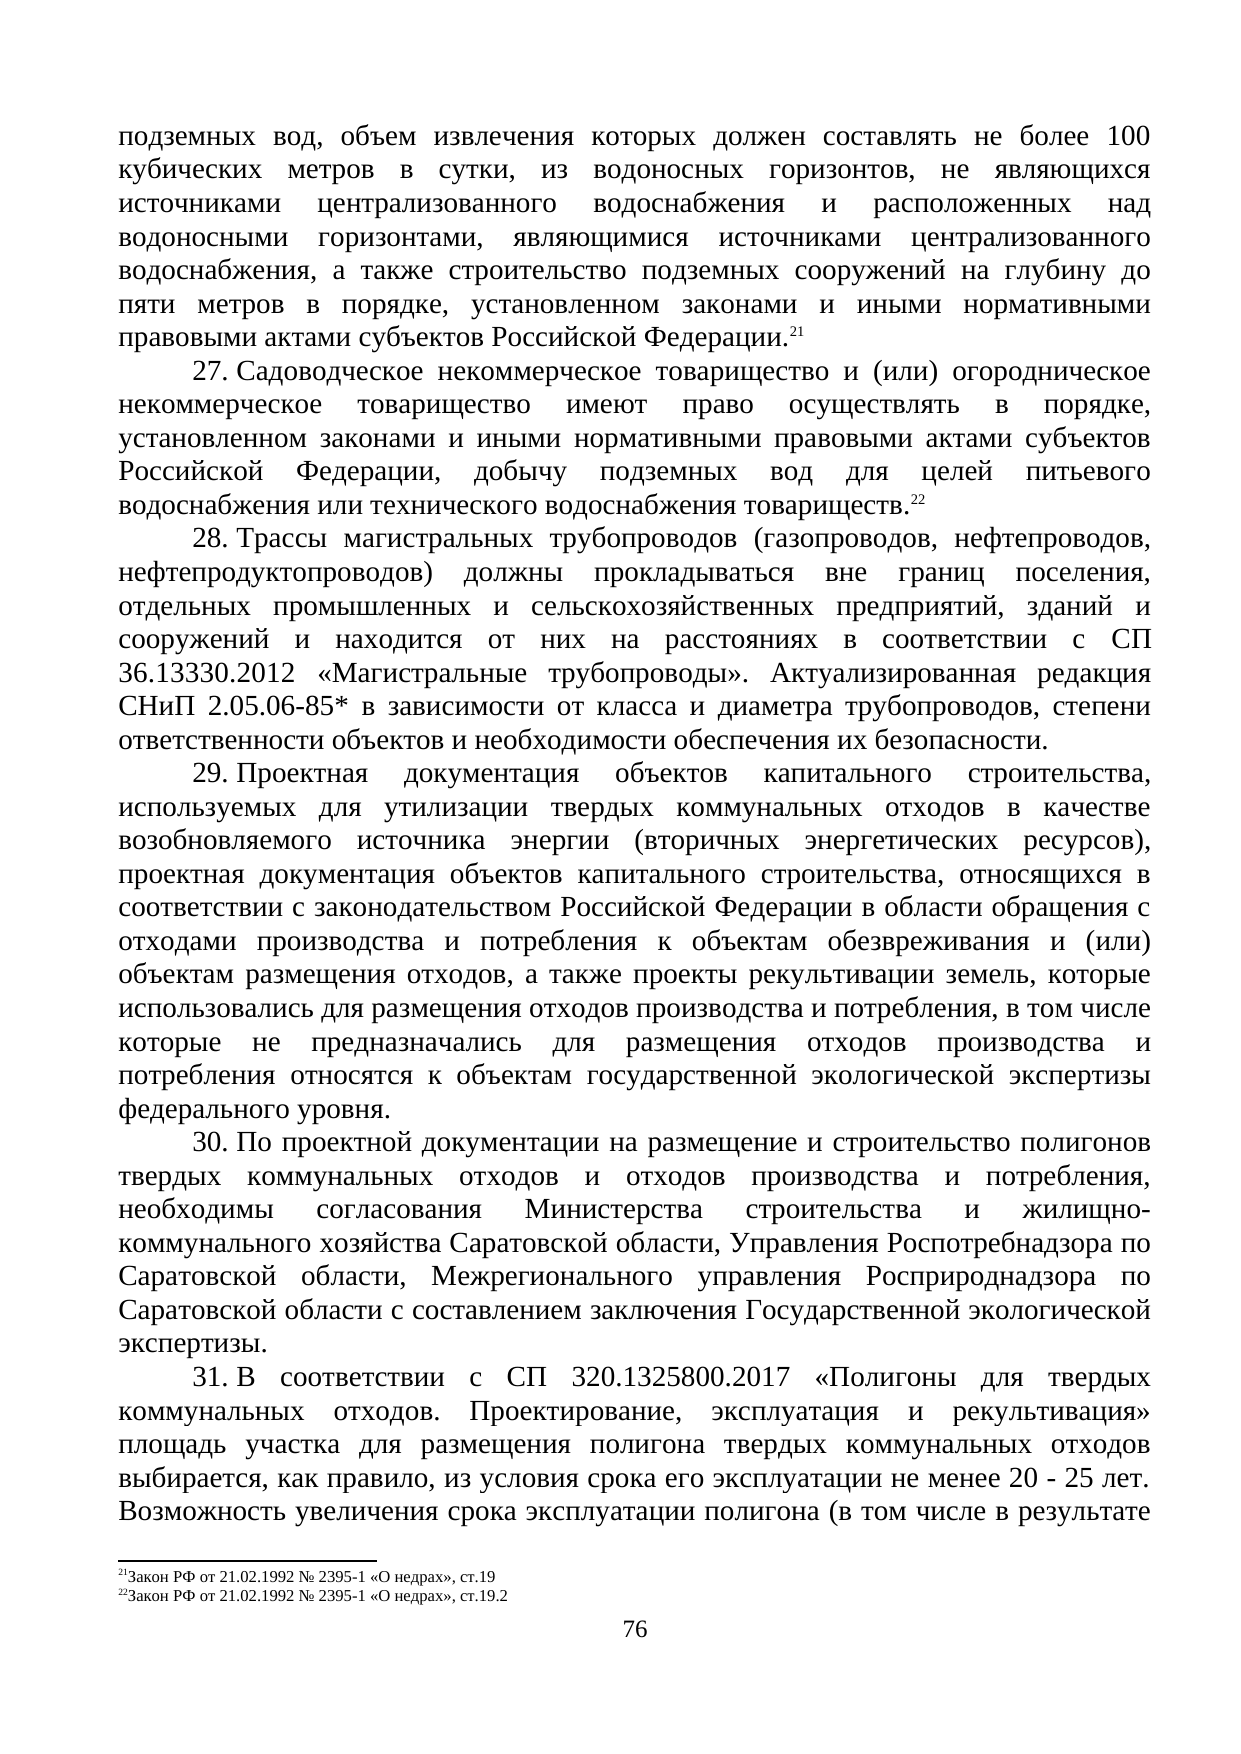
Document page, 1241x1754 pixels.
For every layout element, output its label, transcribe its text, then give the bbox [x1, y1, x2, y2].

list Садоводческое некоммерческое товарищество и (или) огородническое некоммерческое товарищество имеют право осуществлять в порядке, установленном законами и иными нормативными правовыми актами субъектов Российской Федерации, добычу подземных вод для целей питьевого водоснабжения или технического водоснабжения товариществ. [118, 353, 1152, 521]
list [118, 118, 1152, 353]
list Проектная документация объектов капитального строительства, используемых для утилизации твердых коммунальных отходов в качестве возобновляемого источника энергии (вторичных энергетических ресурсов), проектная документация объектов капитального строительства, относящихся в соответствии с законодательством Российской Федерации в области обращения с отходами производства и потребления к объектам обезвреживания и (или) объектам размещения отходов, а также проекты рекультивации земель, которые использовались для размещения отходов производства и потребления, в том числе которые не предназначались для размещения отходов производства и потребления относятся к объектам государственной экологической экспертизы федерального уровня. [118, 755, 1152, 1124]
list Трассы магистральных трубопроводов (газопроводов, нефтепроводов, нефтепродуктопроводов) должны прокладываться вне границ поселения, отдельных промышленных и сельскохозяйственных предприятий, зданий и сооружений и находится от них на расстояниях в соответствии с СП 36.13330.2012 «Магистральные трубопроводы». Актуализированная редакция СНиП 2.05.06-85* в зависимости от класса и диаметра трубопроводов, степени ответственности объектов и необходимости обеспечения их безопасности. [118, 521, 1152, 755]
list По проектной документации на размещение и строительство полигонов твердых коммунальных отходов и отходов производства и потребления, необходимы согласования Министерства строительства и жилищно-коммунального хозяйства Саратовской области, Управления Роспотребнадзора по Саратовской области, Межрегионального управления Росприроднадзора по Саратовской области с составлением заключения Государственной экологической экспертизы. [118, 1124, 1152, 1359]
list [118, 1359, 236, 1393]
